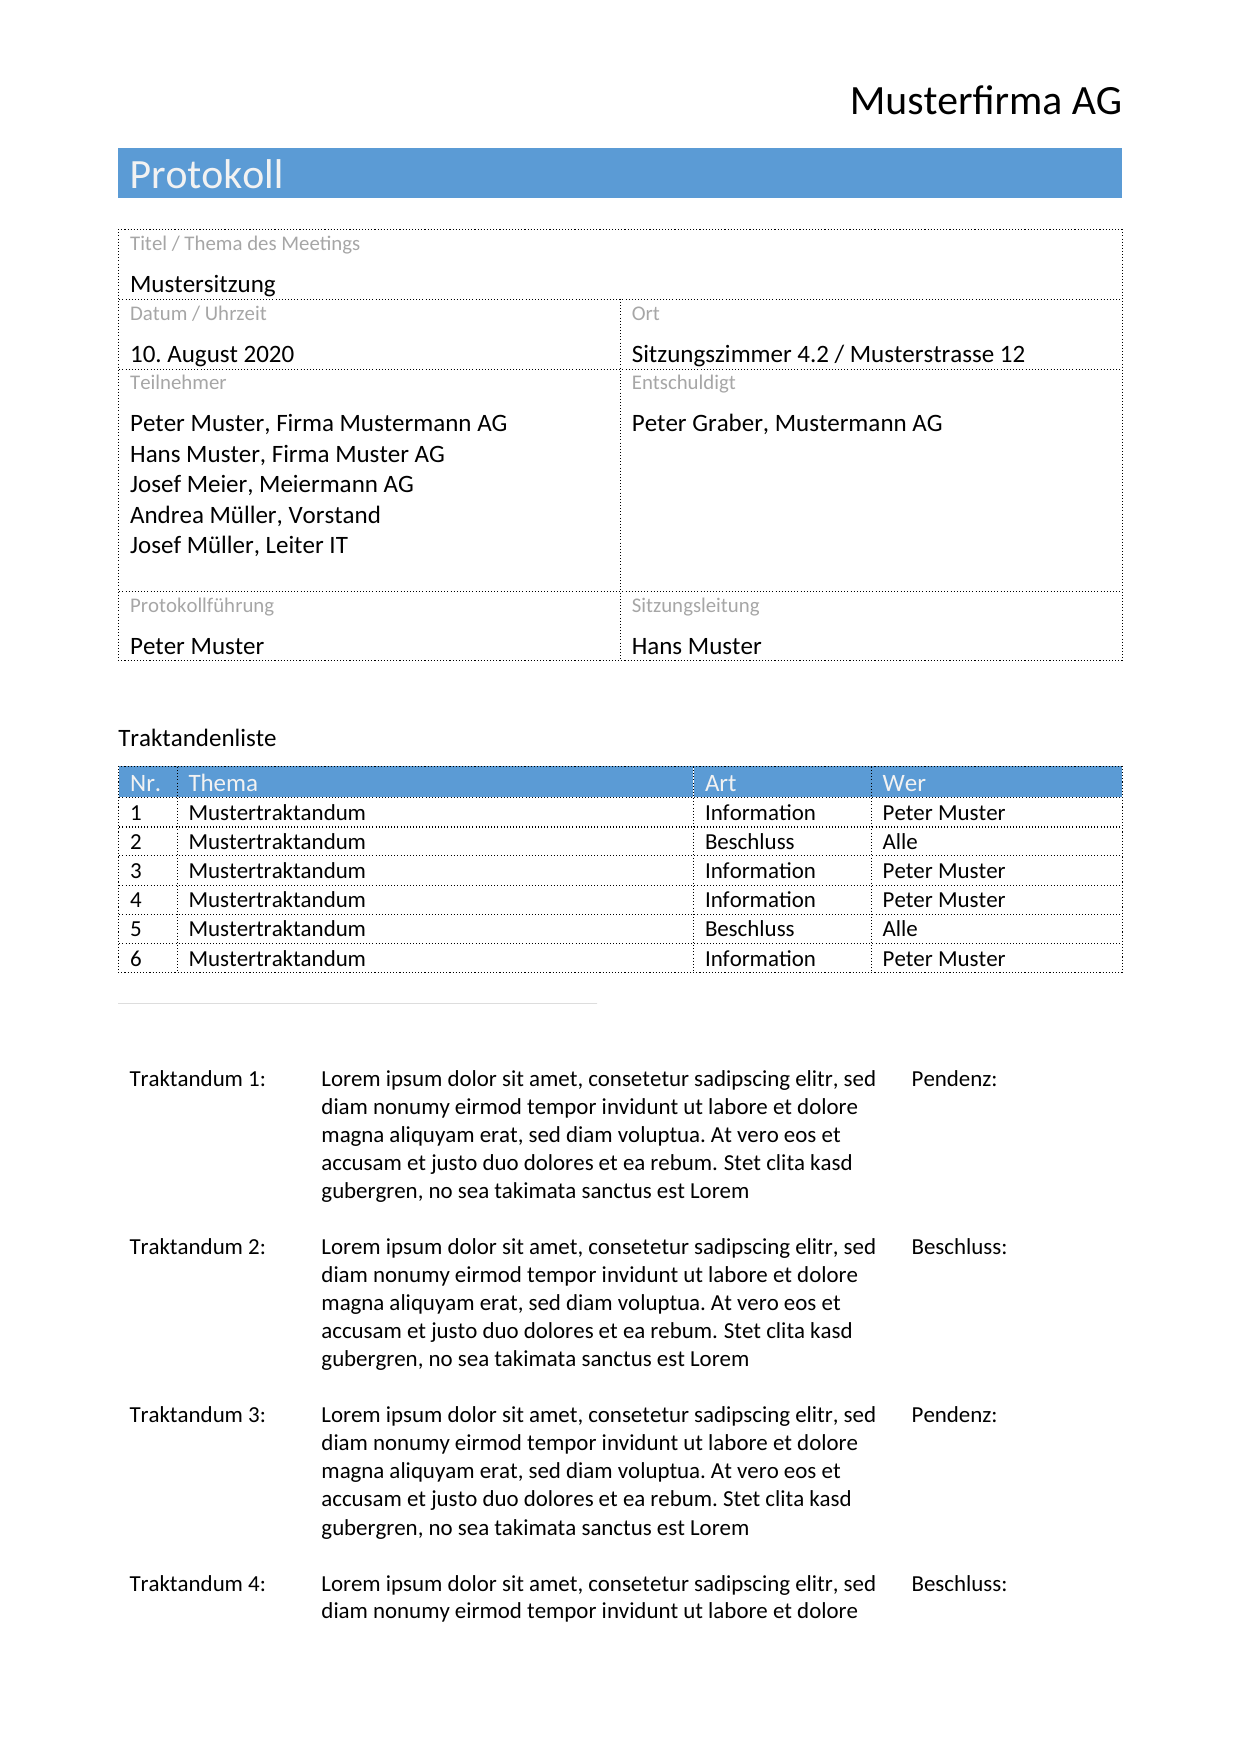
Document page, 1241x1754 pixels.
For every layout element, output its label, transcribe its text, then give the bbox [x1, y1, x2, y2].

table_header Titel / Thema des Meetings Mustersitzung [119, 229, 1122, 299]
table_cell Sitzungsleitung Hans Muster [620, 591, 1122, 660]
table_cell Mustertraktandum [177, 943, 693, 972]
table_cell Pendenz: [900, 1401, 1122, 1569]
table_cell 3 [119, 855, 177, 884]
table_cell Peter Muster [871, 855, 1122, 884]
table_cell Teilnehmer Peter Muster, Firma Mustermann AG Hans Muster, Firma Muster AG Josef Meier, Meiermann AG Andrea Müller, Vorstand Josef Müller, Leiter IT [119, 369, 620, 591]
table_cell Alle [871, 914, 1122, 943]
table_cell Traktandum 2: [118, 1233, 310, 1401]
table_cell Entschuldigt Peter Graber, Mustermann AG [620, 369, 1122, 591]
table_cell 6 [119, 943, 177, 972]
table_cell 2 [119, 826, 177, 855]
table_cell Datum / Uhrzeit 10. August 2020 [119, 299, 620, 368]
table_cell Information [694, 797, 871, 826]
table_cell Peter Muster [871, 885, 1122, 913]
table_cell Mustertraktandum [177, 797, 693, 826]
table_cell Ort Sitzungszimmer 4.2 / Musterstrasse 12 [620, 299, 1122, 368]
table_cell Information [694, 943, 871, 972]
table_header Nr. [119, 766, 177, 797]
table_cell Mustertraktandum [177, 885, 693, 913]
table_cell Mustertraktandum [177, 826, 693, 855]
table_cell 4 [119, 885, 177, 913]
table_cell Information [694, 885, 871, 913]
table_header Wer [871, 766, 1122, 797]
table_header Lorem ipsum dolor sit amet, consetetur sadipscing elitr, sed diam nonumy eirmod tempor invidunt ut labore et dolore magna aliquyam erat, sed diam voluptua. At vero eos et accusam et justo duo dolores et ea rebum. Stet clita kasd gubergren, no sea takimata sanctus est Lorem [310, 1064, 900, 1232]
table_cell 1 [119, 797, 177, 826]
table_cell Beschluss: [900, 1233, 1122, 1401]
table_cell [310, 1569, 900, 1625]
table_cell Beschluss: [900, 1569, 1122, 1625]
table_cell Information [694, 855, 871, 884]
table_header Protokoll [118, 148, 1122, 198]
table_cell Peter Muster [871, 943, 1122, 972]
table_cell Mustertraktandum [177, 855, 693, 884]
table_header Traktandum 1: [118, 1064, 310, 1232]
table_cell Traktandum 4: [118, 1569, 310, 1625]
table_cell Mustertraktandum [177, 914, 693, 943]
table_header Art [694, 766, 871, 797]
table_header Pendenz: [900, 1064, 1122, 1232]
table_cell Protokollführung Peter Muster [119, 591, 620, 660]
table_cell Alle [871, 826, 1122, 855]
table_cell Beschluss [694, 826, 871, 855]
table_cell Peter Muster [871, 797, 1122, 826]
table_cell 5 [119, 914, 177, 943]
text Traktandenliste [118, 722, 1122, 753]
table_cell Beschluss [694, 914, 871, 943]
table_header Thema [177, 766, 693, 797]
table_cell Traktandum 3: [118, 1401, 310, 1569]
